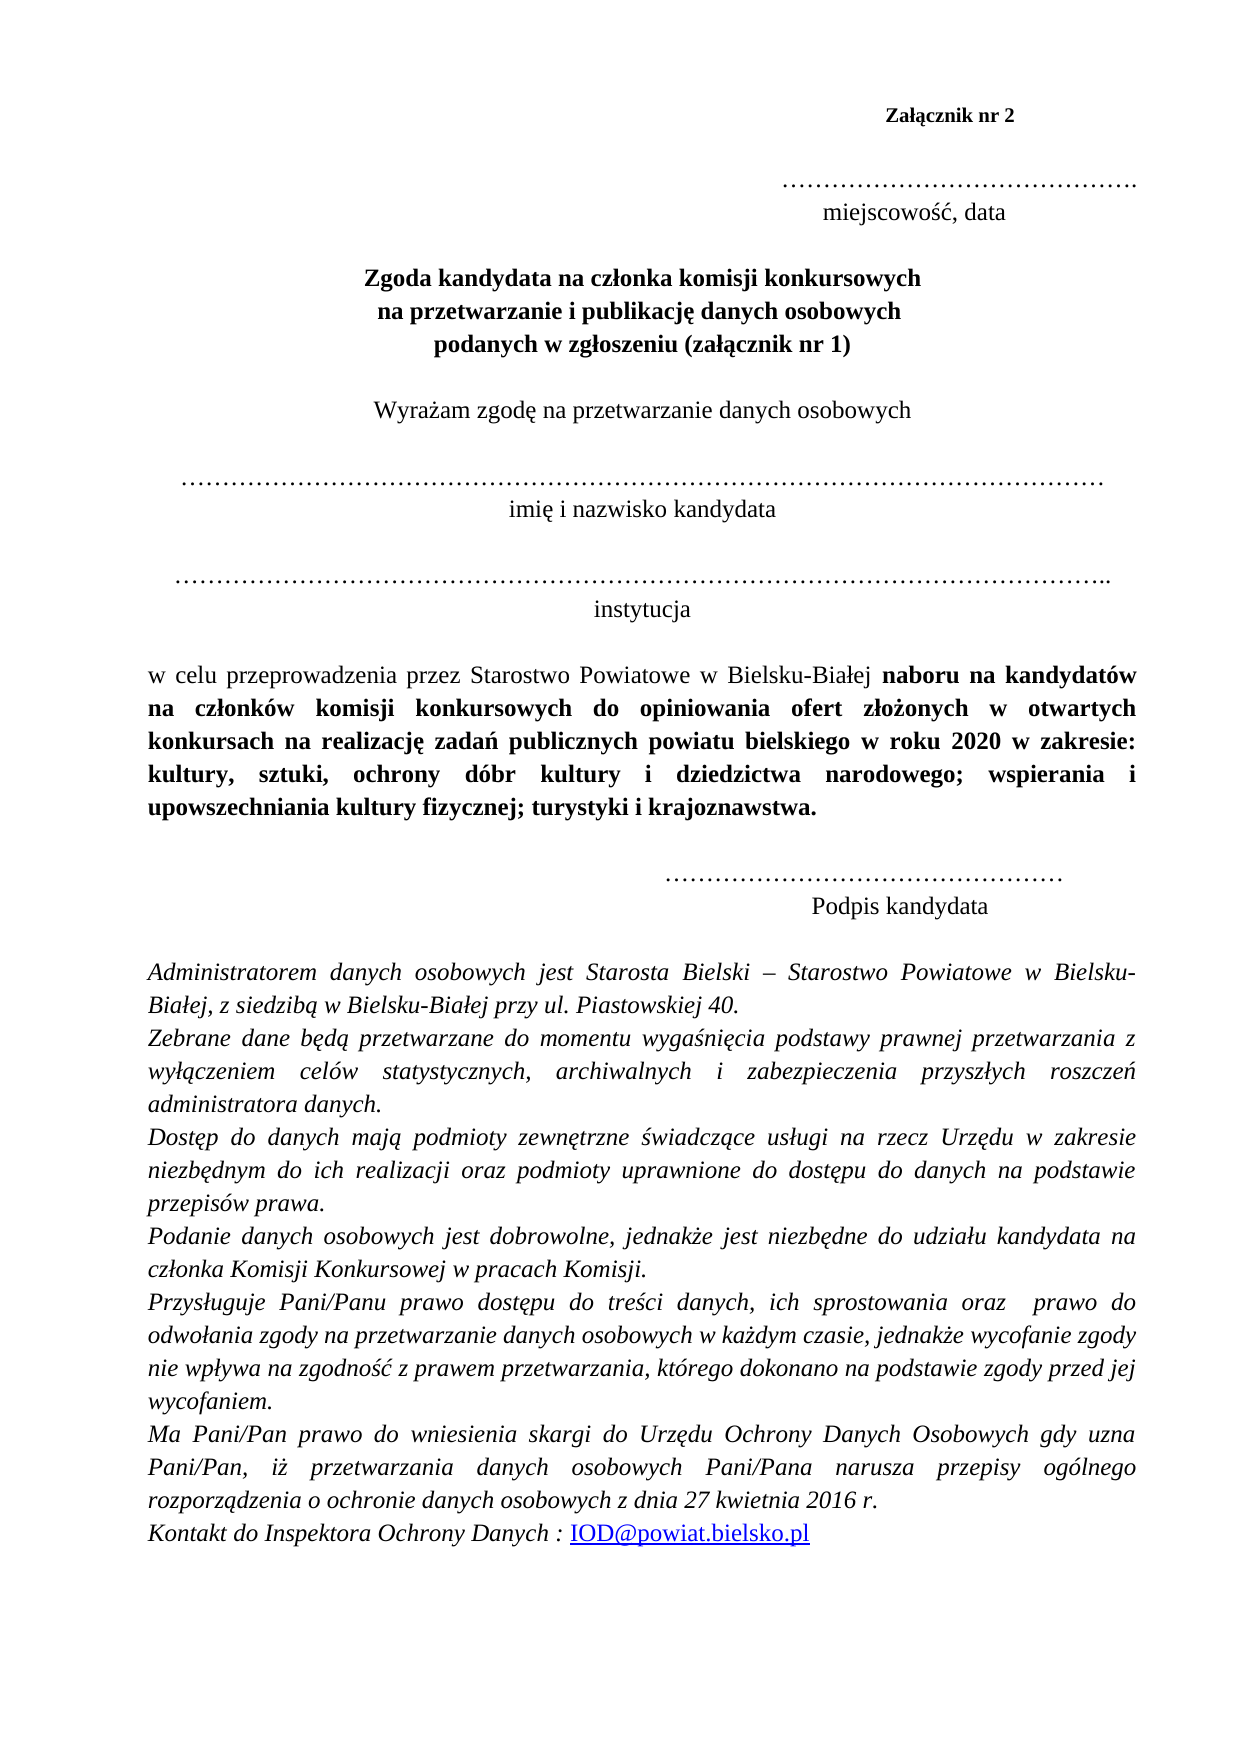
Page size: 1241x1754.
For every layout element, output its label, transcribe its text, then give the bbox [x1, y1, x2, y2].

text Wyrażam zgodę na przetwarzanie danych osobowych [148, 396, 1137, 424]
text Ma Pani/Pan prawo do wniesienia skargi do Urzędu Ochrony Danych Osobowych gdy uzna Pani/Pan, iż przetwarzania danych osobowych Pani/Pana narusza przepisy ogólnego rozporządzenia o ochronie danych osobowych z dnia 27 kwietnia 2016 r. [148, 1419, 1137, 1514]
text ……………………………………. [148, 164, 1137, 193]
text Zgoda kandydata na członka komisji konkursowych [148, 263, 1137, 292]
text Podanie danych osobowych jest dobrowolne, jednakże jest niezbędne do udziału kandydata na członka Komisji Konkursowej w pracach Komisji. [148, 1221, 1137, 1283]
text Zebrane dane będą przetwarzane do momentu wygaśnięcia podstawy prawnej przetwarzania z wyłączeniem celów statystycznych, archiwalnych i zabezpieczenia przyszłych roszczeń administratora danych. [148, 1023, 1137, 1118]
text Dostęp do danych mają podmioty zewnętrzne świadczące usługi na rzecz Urzędu w zakresie niezbędnym do ich realizacji oraz podmioty uprawnione do dostępu do danych na podstawie przepisów prawa. [148, 1122, 1137, 1217]
text Podpis kandydata [148, 891, 1137, 919]
text ………………………………………………………………………………………………… [148, 462, 1137, 490]
text ………………………………………………………………………………………………….. [148, 561, 1137, 589]
text Przysługuje Pani/Panu prawo dostępu do treści danych, ich sprostowania oraz prawo do odwołania zgody na przetwarzanie danych osobowych w każdym czasie, jednakże wycofanie zgody nie wpływa na zgodność z prawem przetwarzania, którego dokonano na podstawie zgody przed jej wycofaniem. [148, 1287, 1137, 1415]
text imię i nazwisko kandydata [148, 494, 1137, 523]
text instytucja [148, 594, 1137, 622]
text miejscowość, data [148, 197, 1137, 226]
text Administratorem danych osobowych jest Starosta Bielski – Starostwo Powiatowe w Bielsku-Białej, z siedzibą w Bielsku-Białej przy ul. Piastowskiej 40. [148, 957, 1137, 1019]
text Kontakt do Inspektora Ochrony Danych : IOD@powiat.bielsko.pl [148, 1518, 1137, 1547]
text ………………………………………… [664, 858, 1137, 887]
text na przetwarzanie i publikację danych osobowych podanych w zgłoszeniu (załącznik nr 1) [148, 296, 1137, 358]
text w celu przeprowadzenia przez Starostwo Powiatowe w Bielsku-Białej naboru na kandydatów na członków komisji konkursowych do opiniowania ofert złożonych w otwartych konkursach na realizację zadań publicznych powiatu bielskiego w roku 2020 w zakresie: kultury, sztuki, ochrony dóbr kultury i dziedzictwa narodowego; wspierania i upowszechniania kultury fizycznej; turystyki i krajoznawstwa. [148, 660, 1137, 821]
text Załącznik nr 2 [148, 103, 1137, 127]
